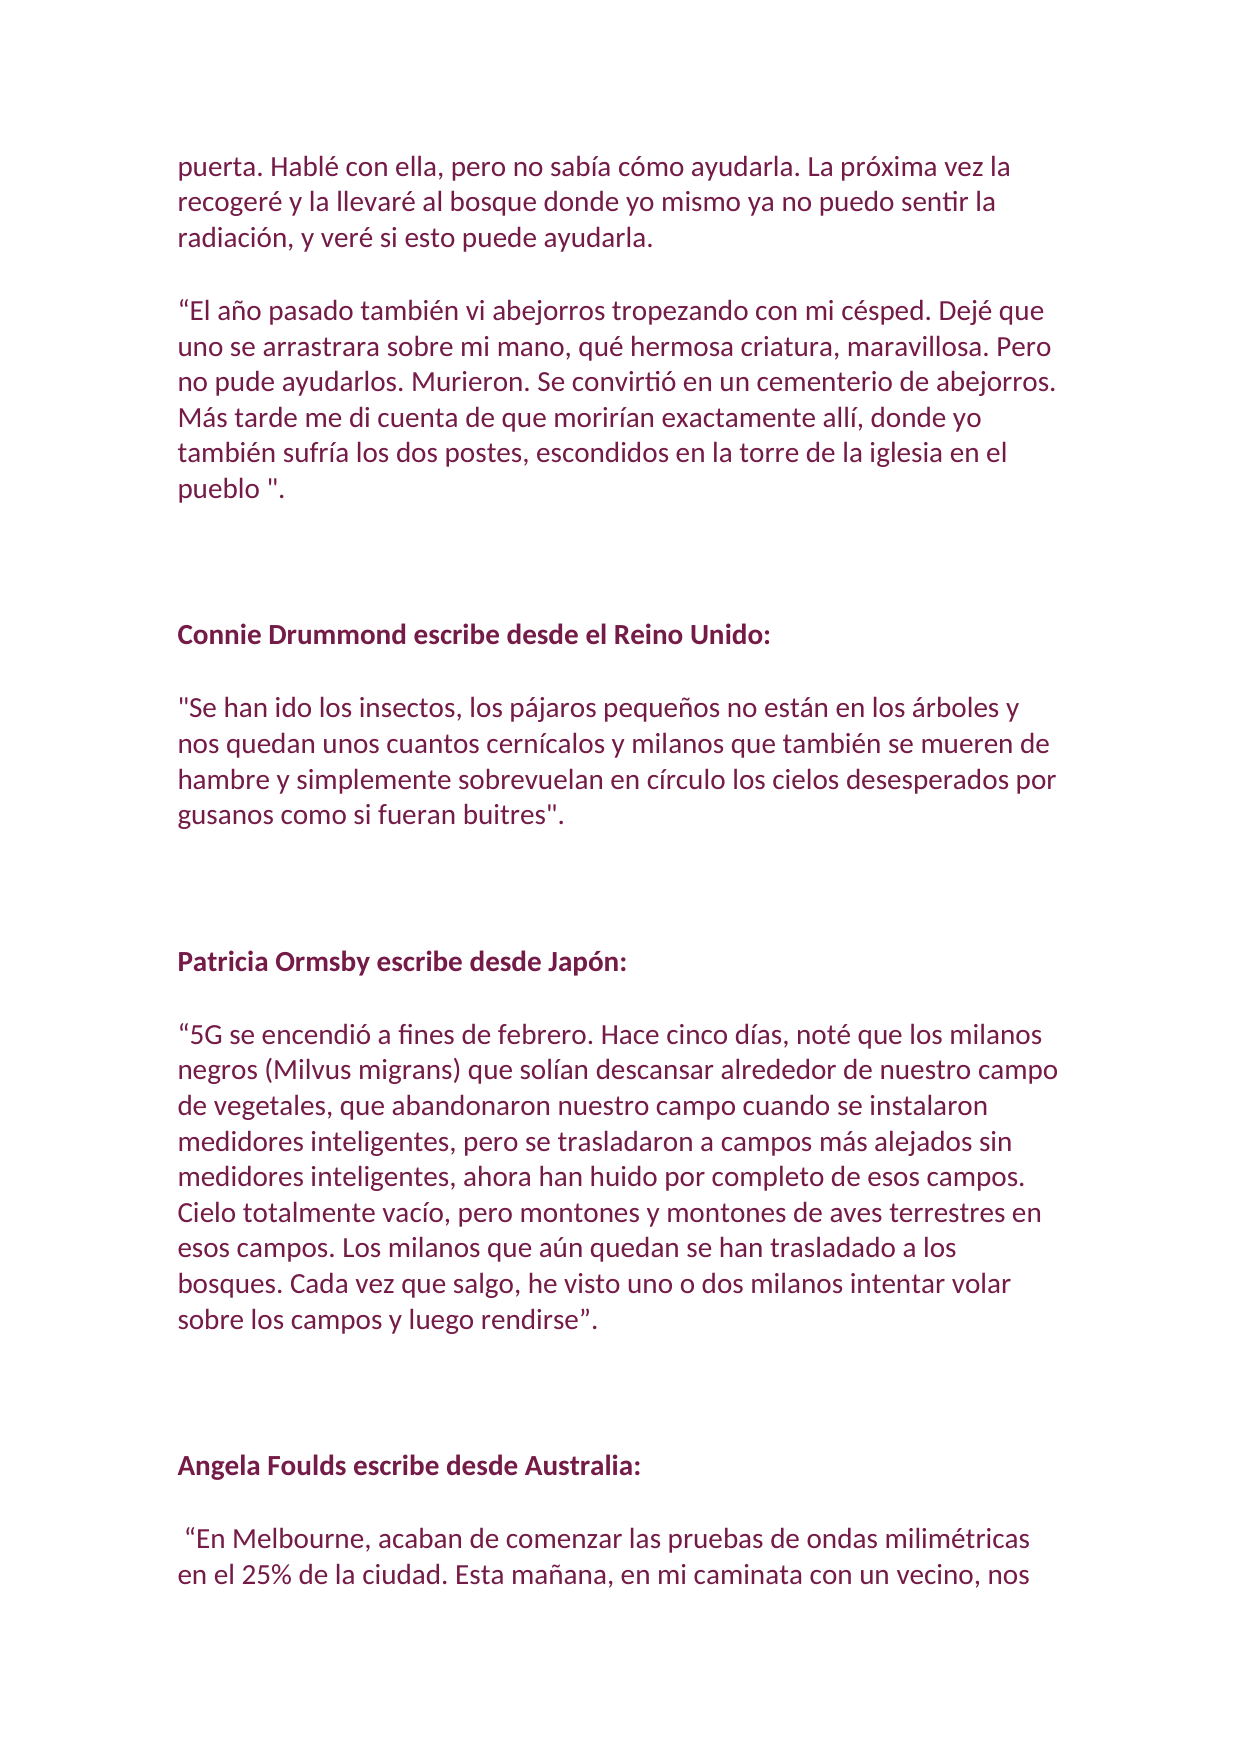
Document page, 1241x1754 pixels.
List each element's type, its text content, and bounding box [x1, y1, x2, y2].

text "Se han ido los insectos, los pájaros pequeños no están en los árboles y nos quedan unos cuantos cernícalos y milanos que también se mueren de hambre y simplemente sobrevuelan en círculo los cielos desesperados por gusanos como si fueran buitres". [177, 689, 1063, 832]
text Angela Foulds escribe desde Australia: [177, 1447, 1063, 1483]
text Connie Drummond escribe desde el Reino Unido: [177, 616, 1063, 652]
text “El año pasado también vi abejorros tropezando con mi césped. Dejé que uno se arrastrara sobre mi mano, qué hermosa criatura, maravillosa. Pero no pude ayudarlos. Murieron. Se convirtió en un cementerio de abejorros. Más tarde me di cuenta de que morirían exactamente allí, donde yo también sufría los dos postes, escondidos en la torre de la iglesia en el pueblo ". [177, 292, 1063, 506]
text Patricia Ormsby escribe desde Japón: [177, 943, 1063, 978]
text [177, 1520, 1063, 1591]
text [177, 148, 1063, 254]
text “5G se encendió a fines de febrero. Hace cinco días, noté que los milanos negros (Milvus migrans) que solían descansar alrededor de nuestro campo de vegetales, que abandonaron nuestro campo cuando se instalaron medidores inteligentes, pero se trasladaron a campos más alejados sin medidores inteligentes, ahora han huido por completo de esos campos. Cielo totalmente vacío, pero montones y montones de aves terrestres en esos campos. Los milanos que aún quedan se han trasladado a los bosques. Cada vez que salgo, he visto uno o dos milanos intentar volar sobre los campos y luego rendirse”. [177, 1016, 1063, 1336]
